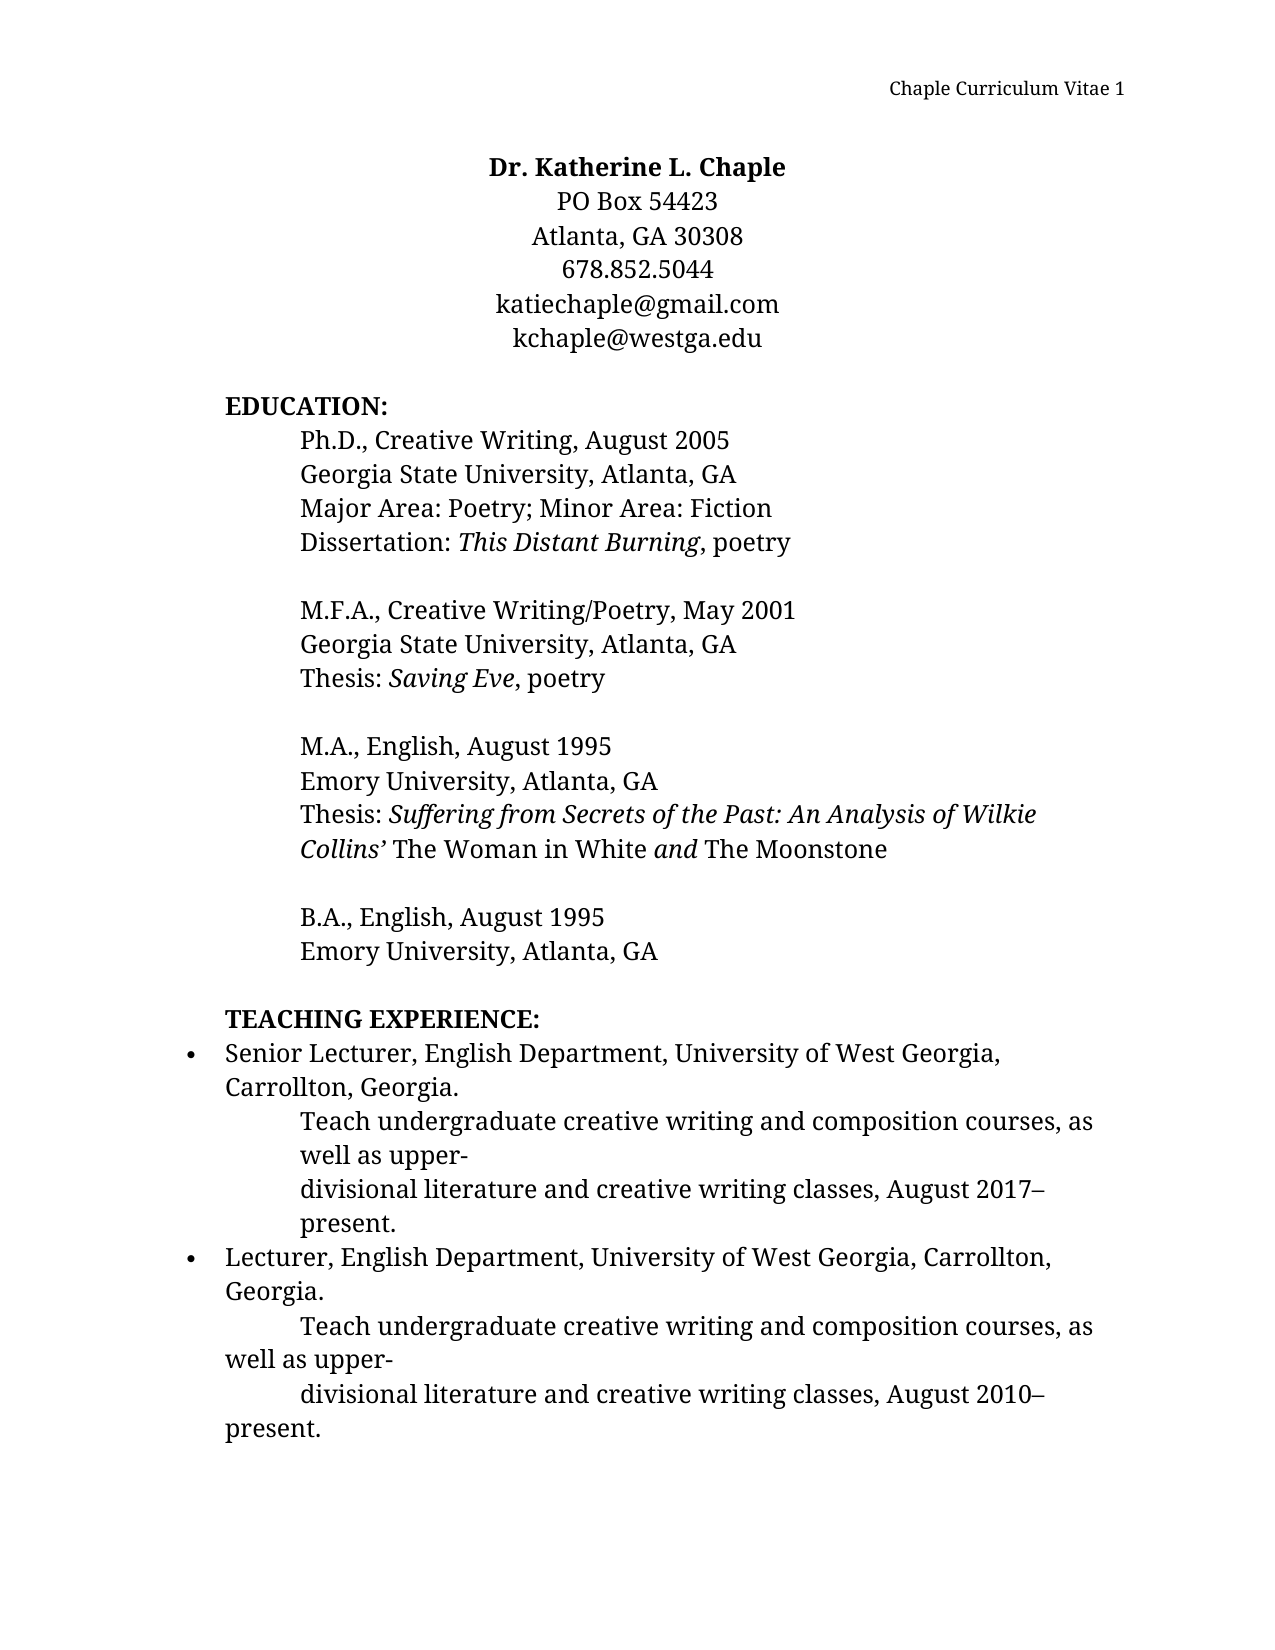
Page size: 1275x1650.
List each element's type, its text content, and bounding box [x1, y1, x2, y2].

text TEACHING EXPERIENCE: [150, 1002, 1125, 1036]
list divisional literature and creative writing classes, August 2010–present. [225, 1376, 1125, 1444]
text kchaple@westga.edu [150, 320, 1125, 354]
list Teach undergraduate creative writing and composition courses, as well as upper- [225, 1308, 1125, 1376]
text Collins’ The Woman in White and The Moonstone [225, 831, 1125, 865]
list divisional literature and creative writing classes, August 2017–present. [300, 1172, 1125, 1240]
text Emory University, Atlanta, GA [225, 763, 1125, 797]
text Emory University, Atlanta, GA [225, 933, 1125, 967]
text Thesis: Saving Eve, poetry [225, 661, 1125, 695]
text Georgia State University, Atlanta, GA [225, 627, 1125, 661]
text PO Box 54423 [150, 184, 1125, 218]
text Georgia State University, Atlanta, GA [225, 457, 1125, 491]
text Ph.D., Creative Writing, August 2005 [225, 422, 1125, 457]
text Dissertation: This Distant Burning, poetry [225, 525, 1125, 559]
text EDUCATION: [150, 388, 1125, 422]
text Major Area: Poetry; Minor Area: Fiction [225, 491, 1125, 525]
list Teach undergraduate creative writing and composition courses, as well as upper- [300, 1104, 1125, 1172]
list Senior Lecturer, English Department, University of West Georgia, Carrollton, Georgia. [187, 1036, 1125, 1104]
list Lecturer, English Department, University of West Georgia, Carrollton, Georgia. [187, 1240, 1125, 1308]
text Atlanta, GA 30308 [150, 218, 1125, 252]
text B.A., English, August 1995 [225, 899, 1125, 933]
text 678.852.5044 [150, 252, 1125, 286]
text Dr. Katherine L. Chaple [150, 150, 1125, 184]
text Thesis: Suffering from Secrets of the Past: An Analysis of Wilkie [225, 797, 1125, 831]
text M.F.A., Creative Writing/Poetry, May 2001 [225, 593, 1125, 627]
text katiechaple@gmail.com [150, 286, 1125, 320]
text M.A., English, August 1995 [225, 729, 1125, 763]
